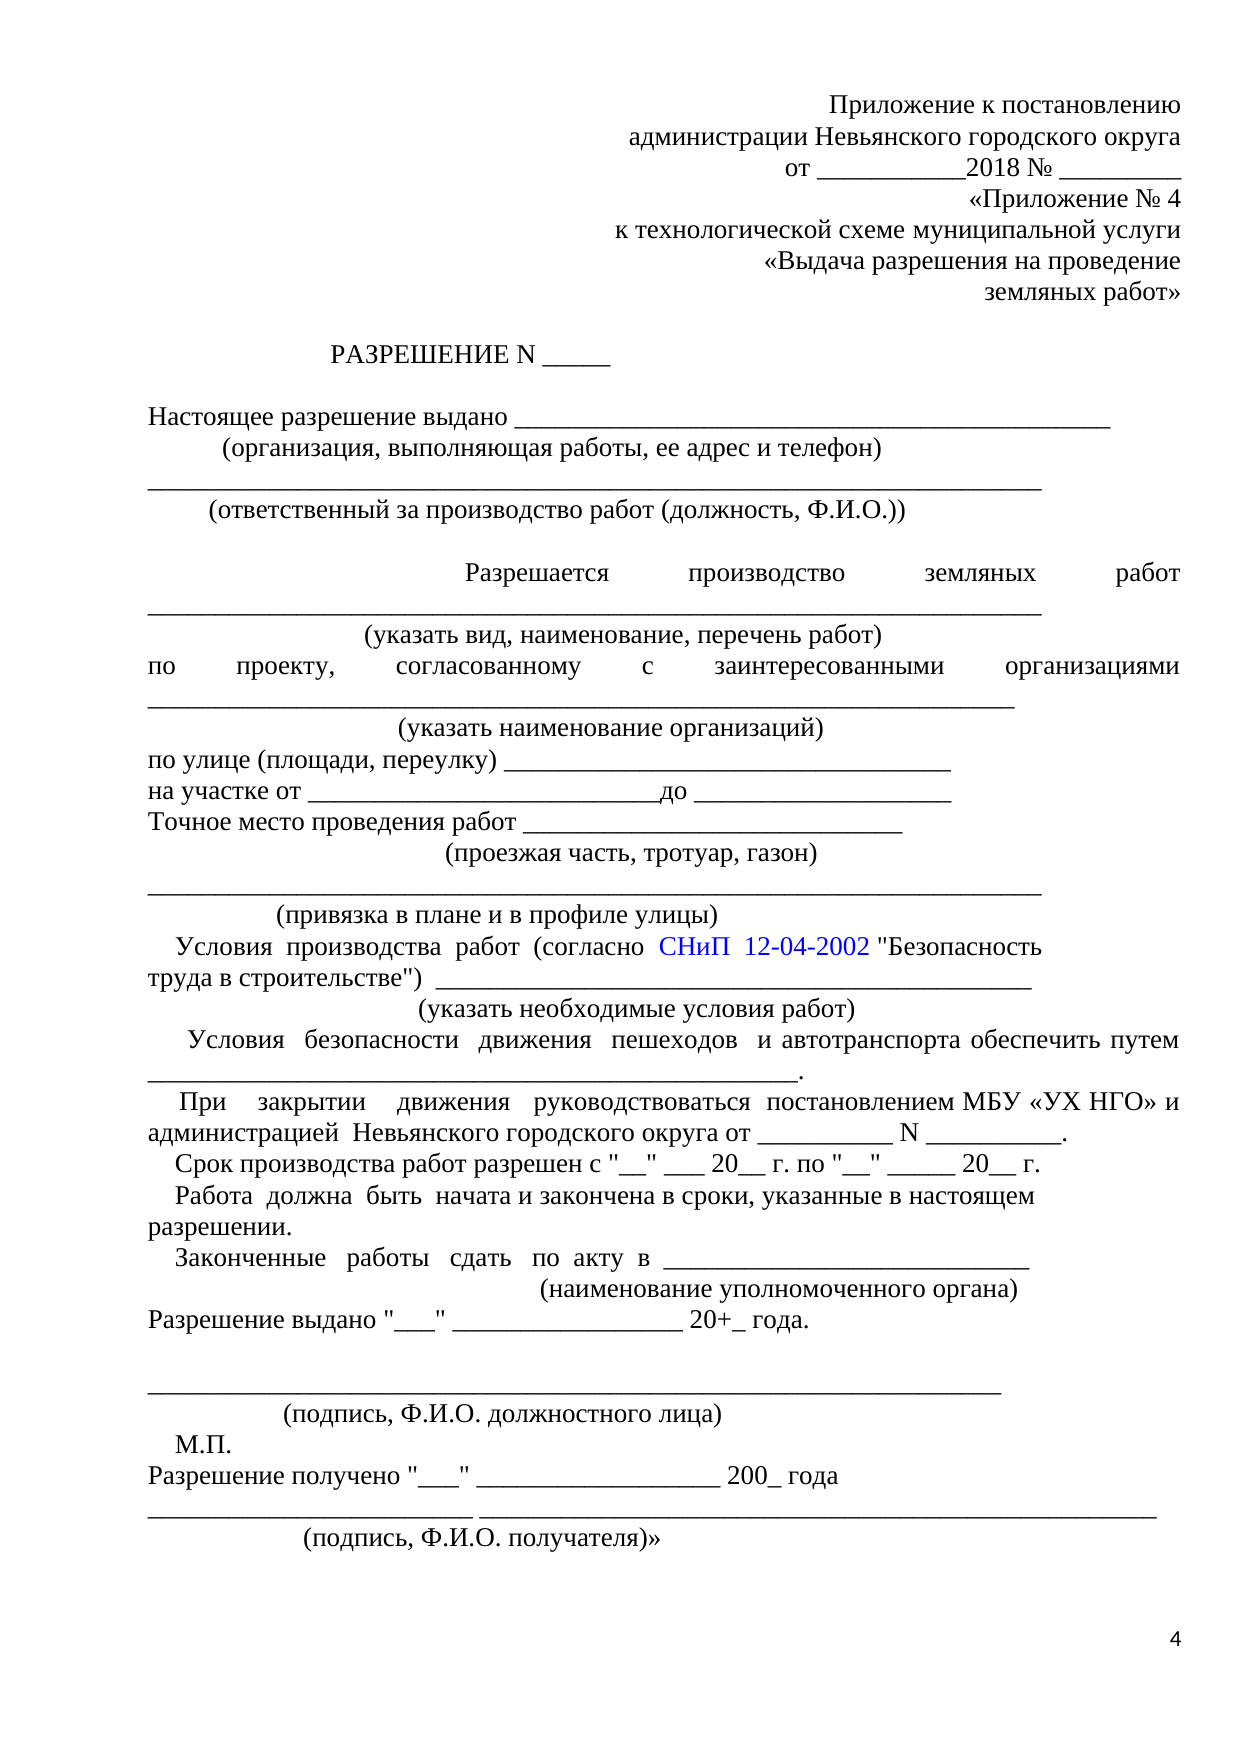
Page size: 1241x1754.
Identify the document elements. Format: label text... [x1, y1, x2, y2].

text _______________________________________________________________ [148, 1366, 1181, 1397]
text Законченные работы сдать по акту в ___________________________ [148, 1241, 1181, 1272]
text (подпись, Ф.И.О. получателя)» [148, 1521, 1181, 1552]
text Срок производства работ разрешен с "__" ___ 20__ г. по "__" _____ 20__ г. [148, 1148, 1181, 1179]
text (указать необходимые условия работ) [148, 992, 1181, 1023]
text Условия безопасности движения пешеходов и автотранспорта обеспечить путем ________________________________________________. [148, 1023, 1181, 1085]
text (привязка в плане и в профиле улицы) [148, 898, 1181, 929]
text по улице (площади, переулку) _________________________________ [148, 743, 1181, 774]
text __________________________________________________________________ [148, 867, 1181, 898]
text ________________________ __________________________________________________ [148, 1490, 1181, 1521]
text Условия производства работ (согласно СНиП 12-04-2002 "Безопасность [148, 929, 1181, 961]
text Разрешение выдано "___" _________________ 20+_ года. [148, 1303, 1181, 1334]
text на участке от __________________________до ___________________ [148, 774, 1181, 805]
text (указать наименование организаций) [148, 712, 1181, 743]
text труда в строительстве") ____________________________________________ [148, 961, 1181, 992]
text администрации Невьянского городского округа [148, 120, 1181, 151]
text (наименование уполномоченного органа) [148, 1272, 1181, 1303]
text (проезжая часть, тротуар, газон) [148, 836, 1181, 867]
text (организация, выполняющая работы, ее адрес и телефон) [148, 431, 1181, 462]
text Работа должна быть начата и закончена в сроки, указанные в настоящем [148, 1179, 1181, 1210]
text по проекту, согласованному с заинтересованными организациями ________________________________________________________________ [148, 649, 1181, 712]
text РАЗРЕШЕНИЕ N _____ [148, 338, 1181, 369]
text __________________________________________________________________ [148, 462, 1181, 493]
text «Выдача разрешения на проведение [148, 244, 1181, 276]
text разрешении. [148, 1210, 1181, 1241]
text Точное место проведения работ ____________________________ [148, 805, 1181, 836]
text к технологической схеме муниципальной услуги [148, 213, 1181, 244]
text (подпись, Ф.И.О. должностного лица) [148, 1397, 1181, 1428]
text от ___________2018 № _________ [148, 151, 1181, 182]
text (ответственный за производство работ (должность, Ф.И.О.)) [148, 493, 1181, 525]
text (указать вид, наименование, перечень работ) [148, 618, 1181, 649]
text Настоящее разрешение выдано ____________________________________________ [148, 400, 1181, 431]
text М.П. [148, 1428, 1181, 1459]
text Разрешается производство земляных работ __________________________________________________________________ [148, 556, 1181, 618]
text Разрешение получено "___" __________________ 200_ года [148, 1459, 1181, 1490]
text «Приложение № 4 [148, 182, 1181, 213]
text Приложение к постановлению [148, 89, 1181, 120]
text земляных работ» [148, 276, 1181, 307]
text При закрытии движения руководствоваться постановлением МБУ «УХ НГО» и администрацией Невьянского городского округа от __________ N __________. [148, 1085, 1181, 1148]
